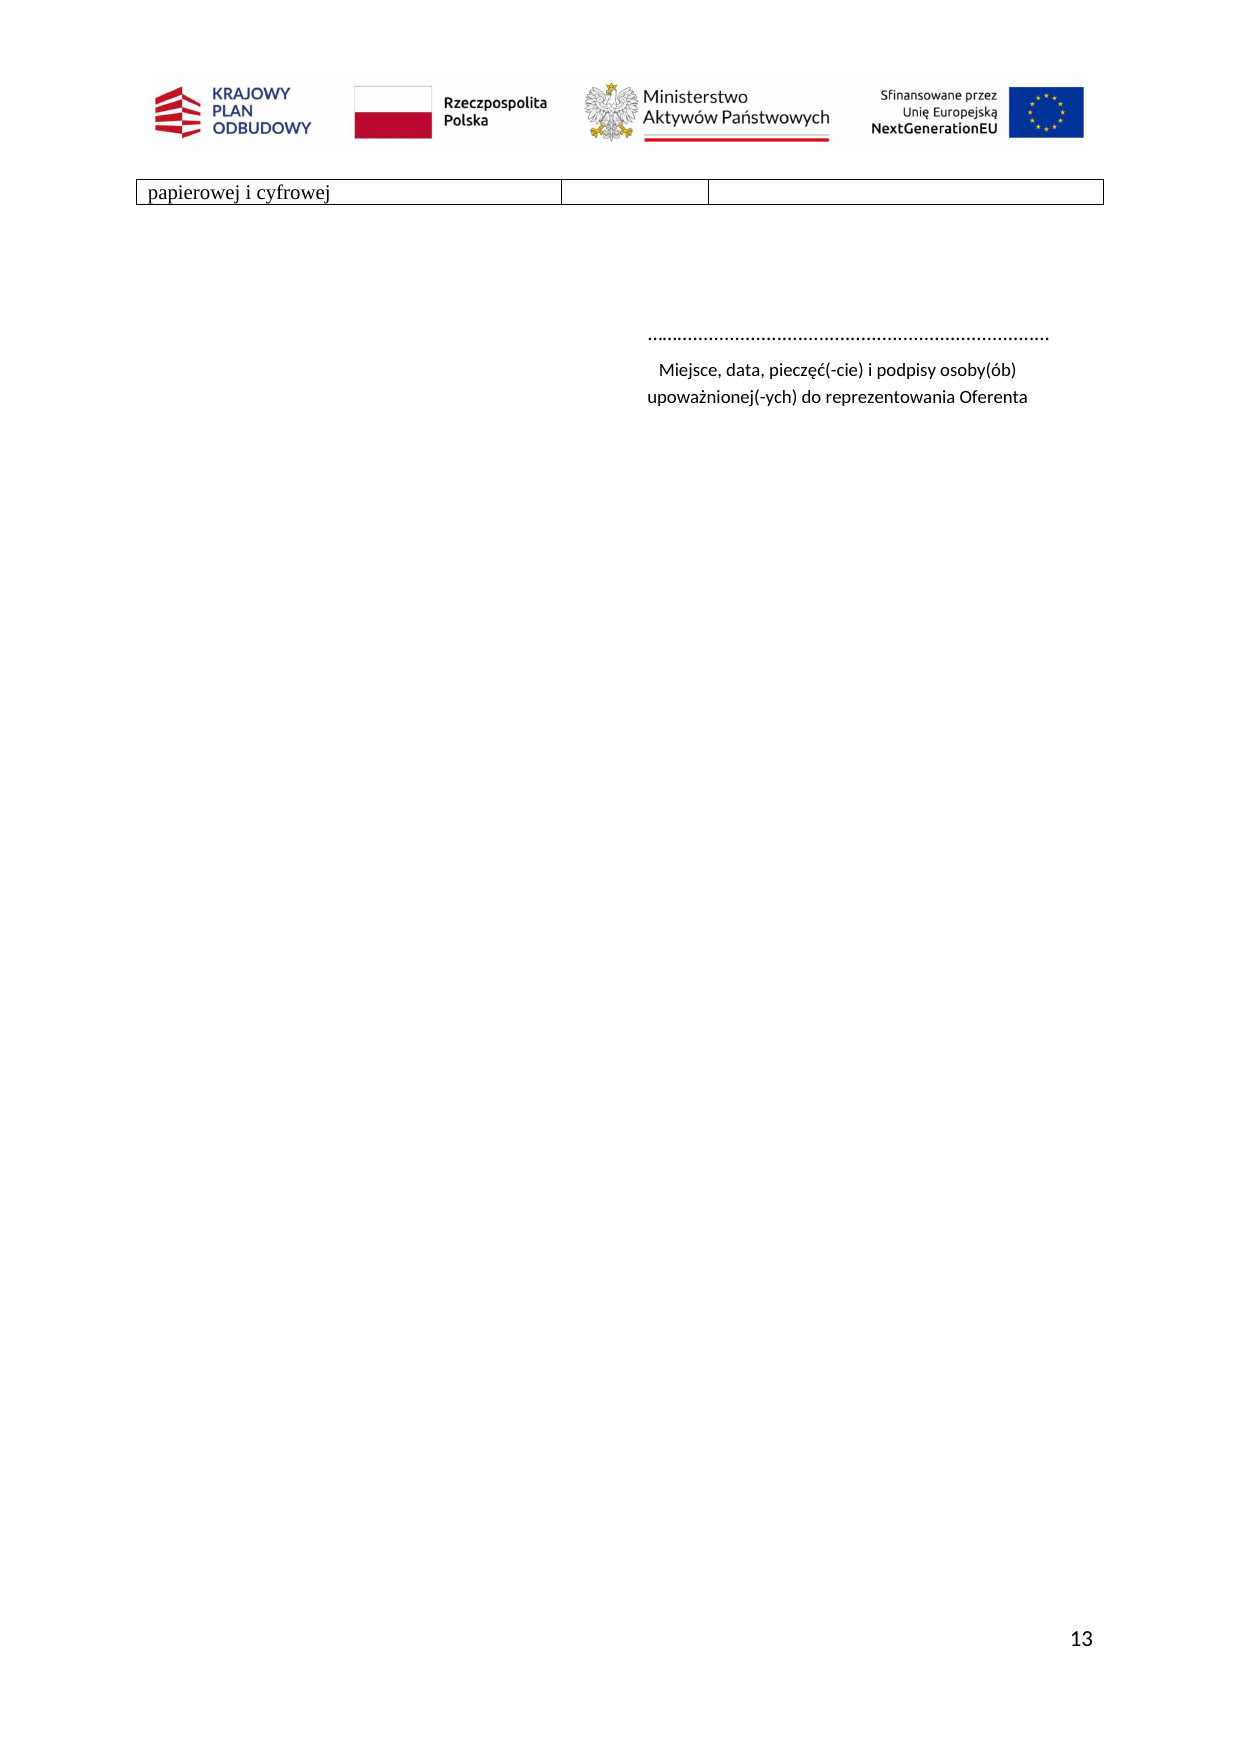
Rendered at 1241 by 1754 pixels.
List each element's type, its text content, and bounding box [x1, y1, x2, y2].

picture [147, 73, 1092, 151]
table_header ……....................................................................... [605, 320, 1093, 358]
table_cell [562, 180, 708, 204]
table_cell - instrukcja obsługi urządzeń dostępna w wersji papierowej i cyfrowej [137, 180, 561, 204]
table_cell [709, 180, 1103, 204]
table_cell Miejsce, data, pieczęć(-cie) i podpisy osoby(ób) upoważnionej(-ych) do reprezentowania Oferenta [605, 359, 1093, 432]
